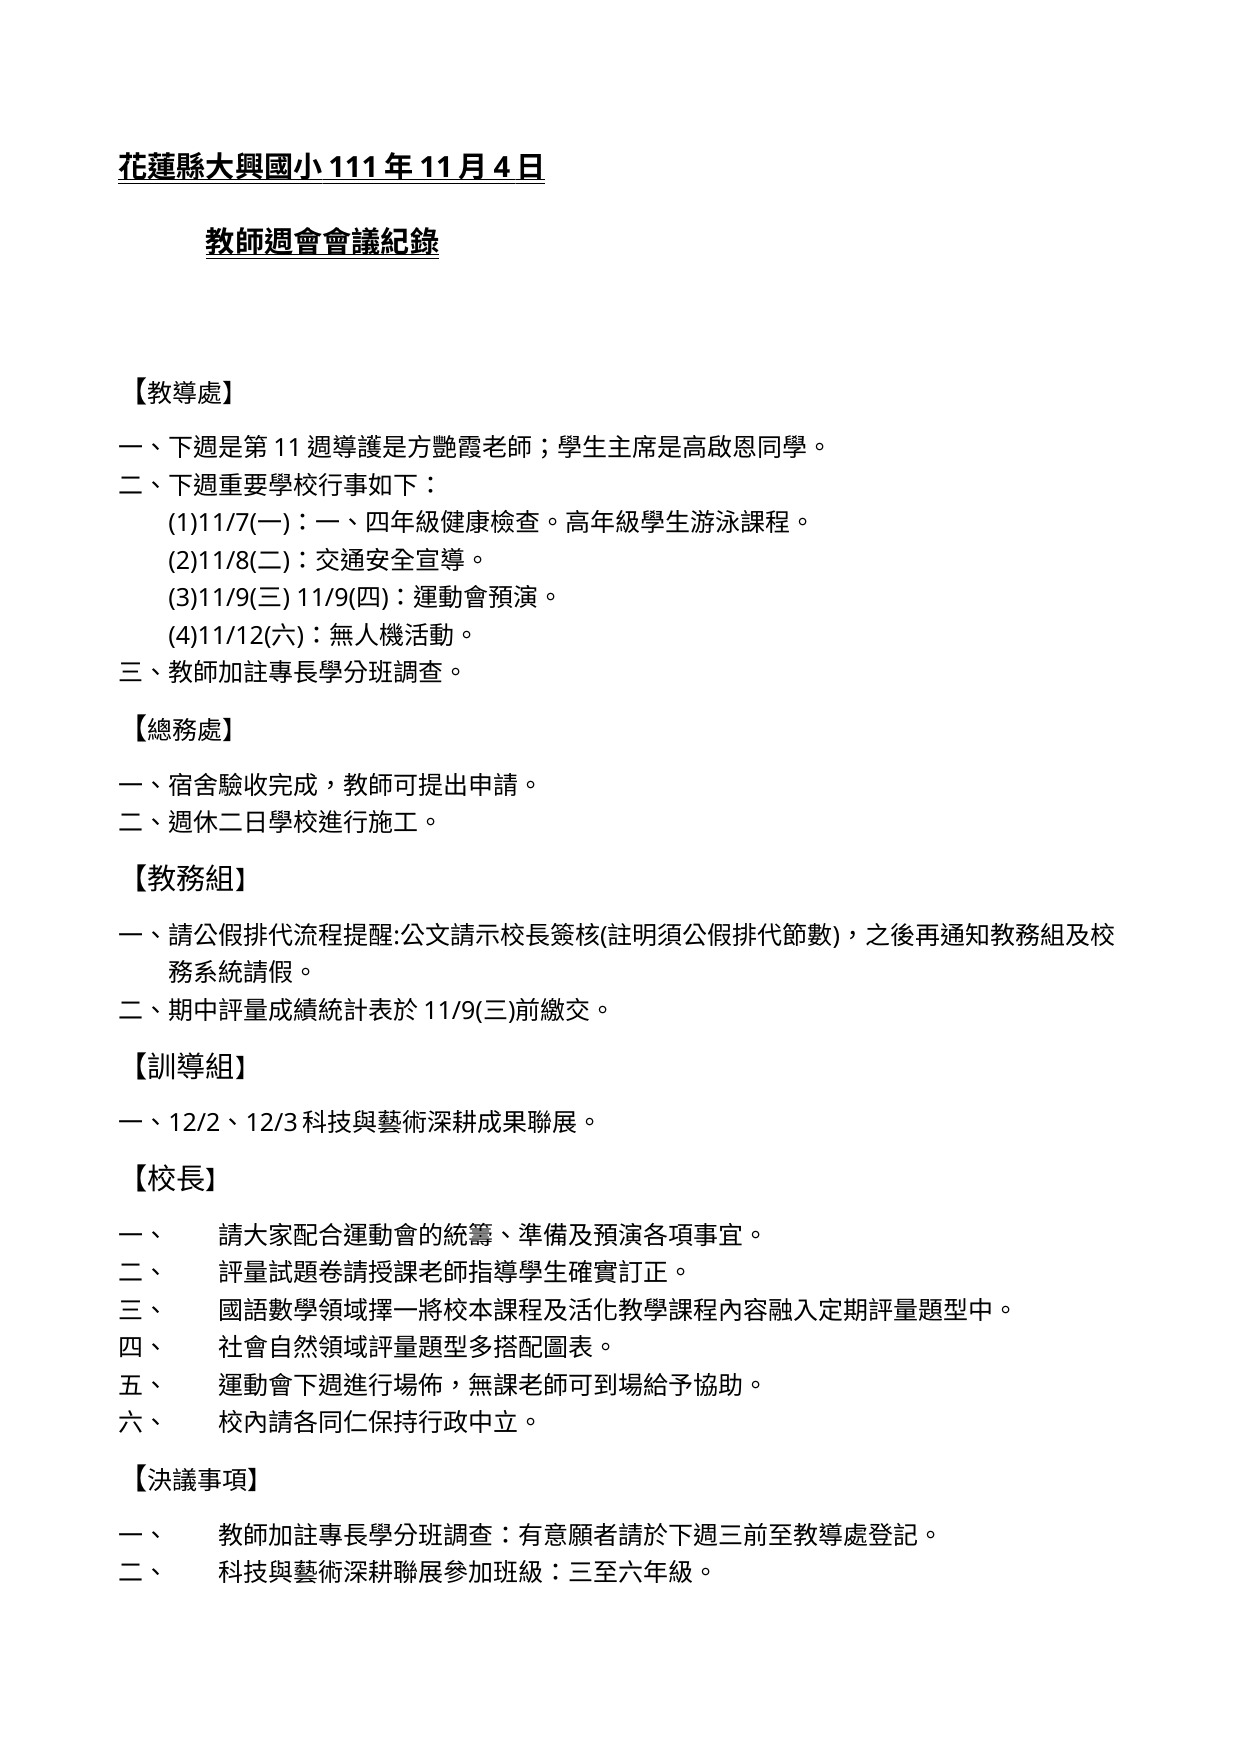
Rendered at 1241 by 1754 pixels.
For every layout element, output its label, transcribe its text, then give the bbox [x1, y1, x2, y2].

list 評量試題卷請授課老師指導學生確實訂正。 [118, 1252, 1122, 1289]
text 一、宿舍驗收完成，教師可提出申請。 [118, 764, 1122, 802]
text 一、請公假排代流程提醒:公文請示校長簽核(註明須公假排代節數)，之後再通知教務組及校務系統請假。 [118, 914, 1122, 989]
text 【訓導組】 [118, 1027, 1122, 1102]
text (2)11/8(二)：交通安全宣導。 [118, 539, 1122, 577]
list 社會自然領域評量題型多搭配圖表。 [118, 1327, 1122, 1364]
text 二、下週重要學校行事如下： [118, 464, 1122, 502]
text 二、週休二日學校進行施工。 [118, 802, 1122, 839]
list 運動會下週進行場佈，無課老師可到場給予協助。 [118, 1364, 1122, 1402]
text (4)11/12(六)：無人機活動。 [118, 614, 1122, 652]
text 三、教師加註專長學分班調查。 [118, 652, 1122, 689]
text 【教務組】 [118, 839, 1122, 914]
list 科技與藝術深耕聯展參加班級：三至六年級。 [118, 1552, 1122, 1589]
text 【校長】 [118, 1139, 1122, 1214]
text (1)11/7(一)：一、四年級健康檢查。高年級學生游泳課程。 [118, 502, 1122, 539]
text (3)11/9(三) 11/9(四)：運動會預演。 [118, 577, 1122, 614]
text 一、12/2、12/3科技與藝術深耕成果聯展。 [118, 1102, 1122, 1139]
text 一、下週是第11週導護是方艷霞老師；學生主席是高啟恩同學。 [118, 427, 1122, 464]
list 請大家配合運動會的統籌、準備及預演各項事宜。 [118, 1214, 1122, 1252]
list 國語數學領域擇一將校本課程及活化教學課程內容融入定期評量題型中。 [118, 1289, 1122, 1327]
text 【決議事項】 [118, 1439, 1122, 1514]
list 校內請各同仁保持行政中立。 [118, 1402, 1122, 1439]
text 【總務處】 [118, 689, 1122, 764]
list 教師加註專長學分班調查：有意願者請於下週三前至教導處登記。 [118, 1514, 1122, 1552]
text 花蓮縣大興國小111年11月4日 [118, 127, 1122, 202]
text 【教導處】 [118, 352, 1122, 427]
text 教師週會會議紀錄 [118, 202, 1122, 277]
text 二、期中評量成績統計表於11/9(三)前繳交。 [118, 989, 1122, 1027]
